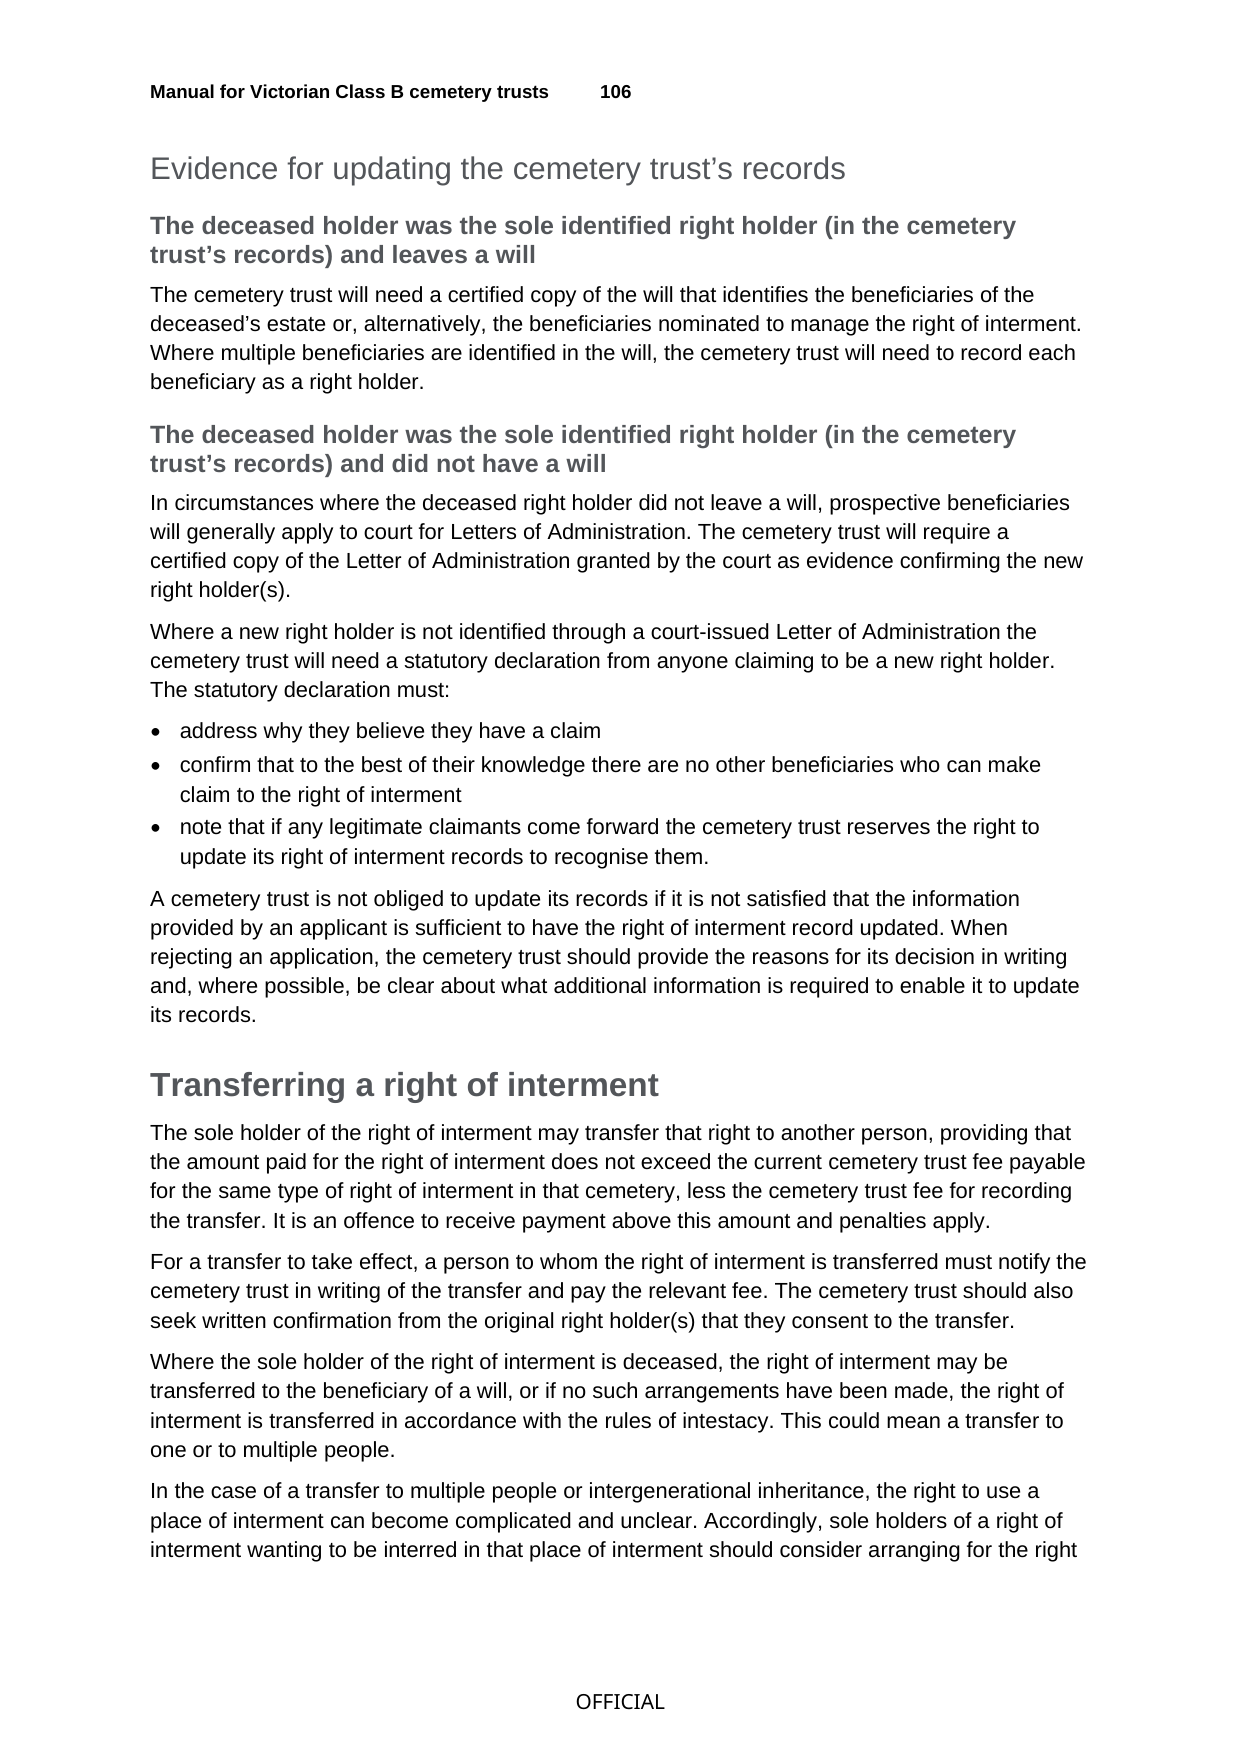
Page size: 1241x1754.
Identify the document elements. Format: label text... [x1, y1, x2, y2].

text Where the sole holder of the right of interment is deceased, the right of interment may be transferred to the beneficiary of a will, or if no such arrangements have been made, the right of interment is transferred in accordance with the rules of intestacy. This could mean a transfer to one or to multiple people. [150, 1345, 1090, 1462]
subtitle The deceased holder was the sole identified right holder (in the cemetery trust’s records) and leaves a will [150, 211, 1090, 269]
text In circumstances where the deceased right holder did not leave a will, prospective beneficiaries will generally apply to court for Letters of Administration. The cemetery trust will require a certified copy of the Letter of Administration granted by the court as evidence confirming the new right holder(s). [150, 486, 1090, 603]
list confirm that to the best of their knowledge there are no other beneficiaries who can make claim to the right of interment [150, 748, 1090, 807]
text For a transfer to take effect, a person to whom the right of interment is transferred must notify the cemetery trust in writing of the transfer and pay the relevant fee. The cemetery trust should also seek written confirmation from the original right holder(s) that they consent to the transfer. [150, 1245, 1090, 1333]
text Where a new right holder is not identified through a court-issued Letter of Administration the cemetery trust will need a statutory declaration from anyone claiming to be a new right holder. The statutory declaration must: [150, 615, 1090, 703]
list note that if any legitimate claimants come forward the cemetery trust reserves the right to update its right of interment records to recognise them. [150, 811, 1090, 869]
list address why they believe they have a claim [150, 715, 1090, 744]
subtitle The deceased holder was the sole identified right holder (in the cemetery trust’s records) and did not have a will [150, 419, 1090, 478]
subtitle Transferring a right of interment [150, 1065, 1090, 1103]
subtitle Evidence for updating the cemetery trust’s records [150, 150, 1090, 186]
text The cemetery trust will need a certified copy of the will that identifies the beneficiaries of the deceased’s estate or, alternatively, the beneficiaries nominated to manage the right of interment. Where multiple beneficiaries are identified in the will, the cemetery trust will need to record each beneficiary as a right holder. [150, 278, 1090, 394]
text A cemetery trust is not obliged to update its records if it is not satisfied that the information provided by an applicant is sufficient to have the right of interment record updated. When rejecting an application, the cemetery trust should provide the reasons for its decision in writing and, where possible, be clear about what additional information is required to enable it to update its records. [150, 882, 1090, 1028]
text The sole holder of the right of interment may transfer that right to another person, providing that the amount paid for the right of interment does not exceed the current cemetery trust fee payable for the same type of right of interment in that cemetery, less the cemetery trust fee for recording the transfer. It is an offence to receive payment above this amount and penalties apply. [150, 1116, 1090, 1233]
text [150, 1474, 1090, 1562]
